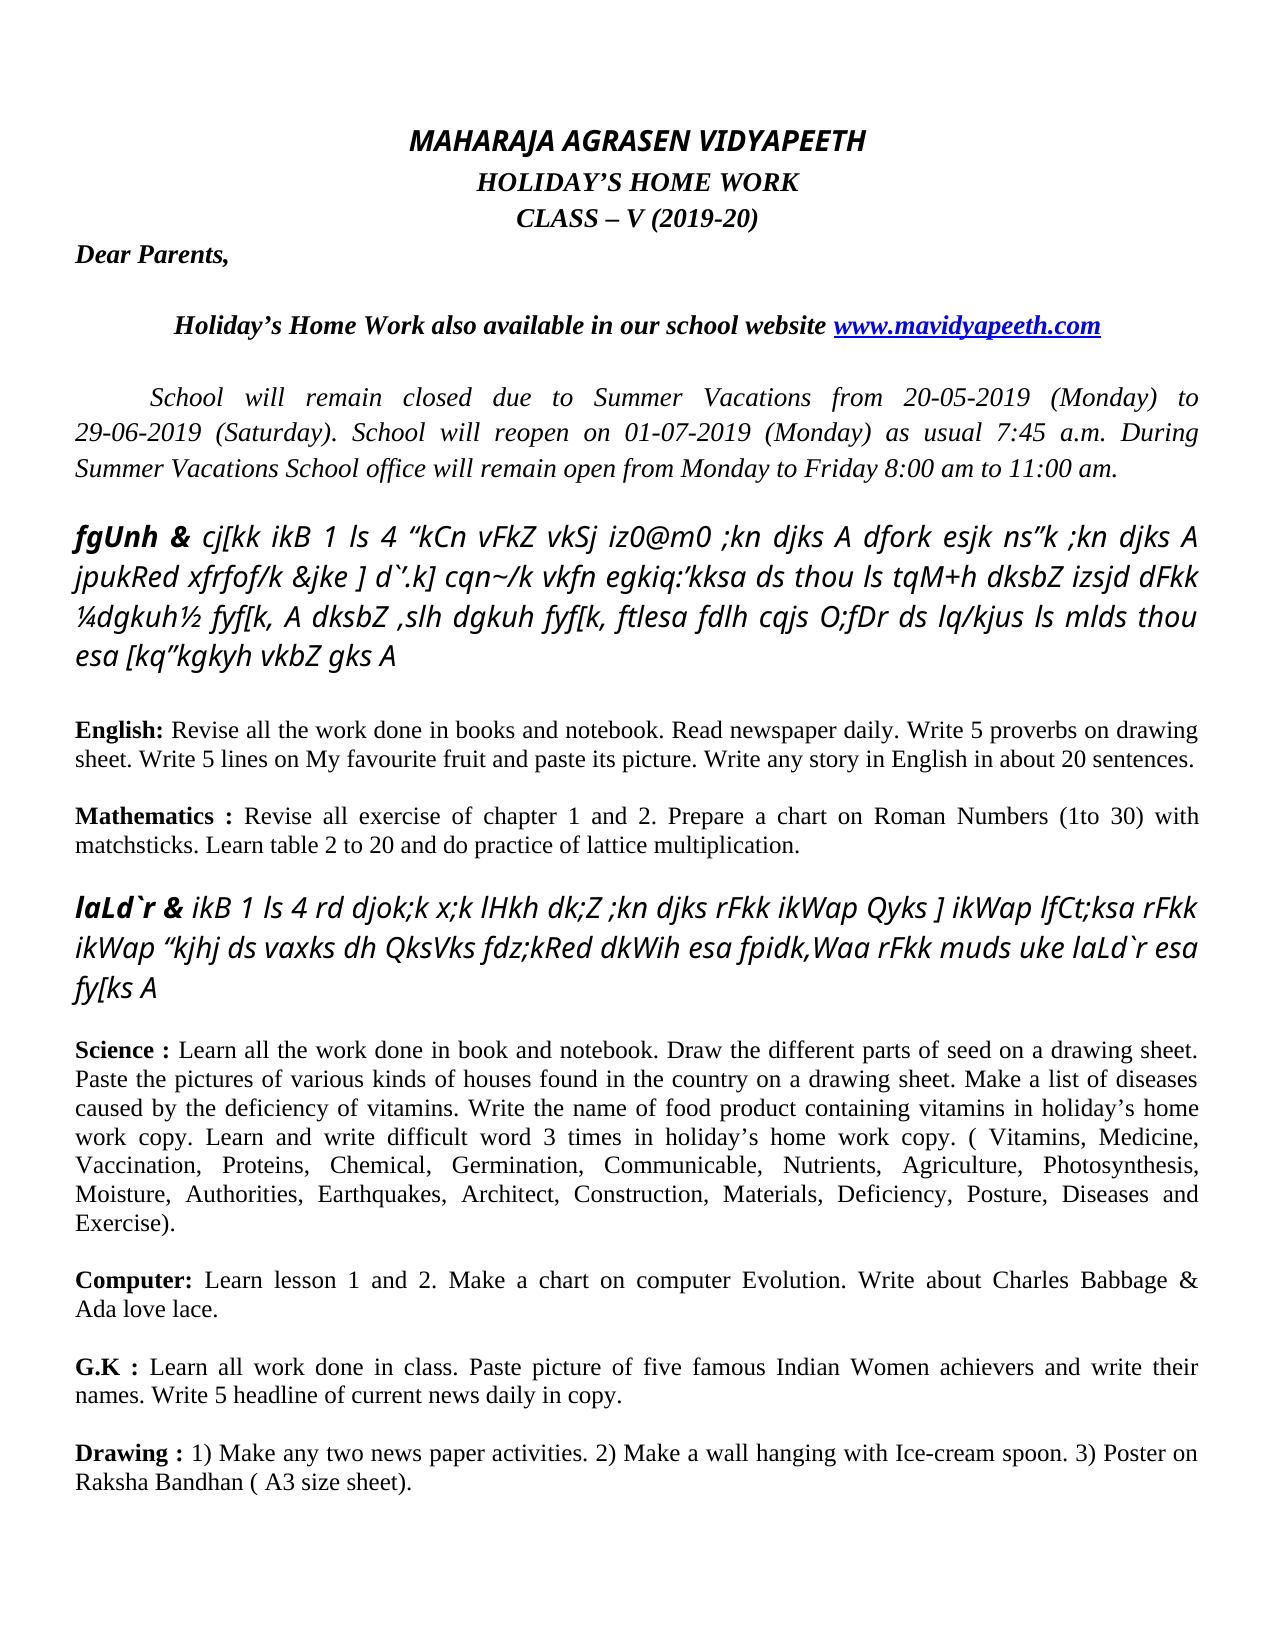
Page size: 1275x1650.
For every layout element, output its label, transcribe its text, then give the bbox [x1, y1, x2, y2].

text School will remain closed due to Summer Vacations from 20-05-2019 (Monday) to 29-06-2019 (Saturday). School will reopen on 01-07-2019 (Monday) as usual 7:45 a.m. During Summer Vacations School office will remain open from Monday to Friday 8:00 am to 11:00 am. [75, 381, 1200, 483]
text HOLIDAY’S HOME WORK [75, 166, 1200, 197]
text Mathematics : Revise all exercise of chapter 1 and 2. Prepare a chart on Roman Numbers (1to 30) with matchsticks. Learn table 2 to 20 and do practice of lattice multiplication. [75, 801, 1200, 859]
text Computer: Learn lesson 1 and 2. Make a chart on computer Evolution. Write about Charles Babbage & Ada love lace. [75, 1265, 1200, 1323]
text CLASS – V (2019-20) [75, 202, 1200, 233]
text Holiday’s Home Work also available in our school website www.mavidyapeeth.com [75, 309, 1200, 340]
text Science : Learn all the work done in book and notebook. Draw the different parts of seed on a drawing sheet. Paste the pictures of various kinds of houses found in the country on a drawing sheet. Make a list of diseases caused by the deficiency of vitamins. Write the name of food product containing vitamins in holiday’s home work copy. Learn and write difficult word 3 times in holiday’s home work copy. ( Vitamins, Medicine, Vaccination, Proteins, Chemical, Germination, Communicable, Nutrients, Agriculture, Photosynthesis, Moisture, Authorities, Earthquakes, Architect, Construction, Materials, Deficiency, Posture, Diseases and Exercise). [75, 1035, 1200, 1237]
text laLd`r & ikB 1 ls 4 rd djok;k x;k lHkh dk;Z ;kn djks rFkk ikWap Qyks ] ikWap lfCt;ksa rFkk ikWap “kjhj ds vaxks dh QksVks fdz;kRed dkWih esa fpidk,Waa rFkk muds uke laLd`r esa fy[ks A [75, 887, 1200, 1007]
text Dear Parents, [75, 238, 1200, 269]
text fgUnh & cj[kk ikB 1 ls 4 “kCn vFkZ vkSj iz0@m0 ;kn djks A dfork esjk ns”k ;kn djks A jpukRed xfrfof/k &jke ] d`’.k] cqn~/k vkfn egkiq:’kksa ds thou ls tqM+h dksbZ izsjd dFkk ¼dgkuh½ fyf[k, A dksbZ ,slh dgkuh fyf[k, ftlesa fdlh cqjs O;fDr ds lq/kjus ls mlds thou esa [kq”kgkyh vkbZ gks A [75, 517, 1200, 675]
text Drawing : 1) Make any two news paper activities. 2) Make a wall hanging with Ice-cream spoon. 3) Poster on Raksha Bandhan ( A3 size sheet). [75, 1438, 1200, 1495]
text MAHARAJA AGRASEN VIDYAPEETH [75, 121, 1200, 160]
text G.K : Learn all work done in class. Paste picture of five famous Indian Women achievers and write their names. Write 5 headline of current news daily in copy. [75, 1352, 1200, 1409]
text English: Revise all the work done in books and notebook. Read newspaper daily. Write 5 proverbs on drawing sheet. Write 5 lines on My favourite fruit and paste its picture. Write any story in English in about 20 sentences. [75, 715, 1200, 772]
